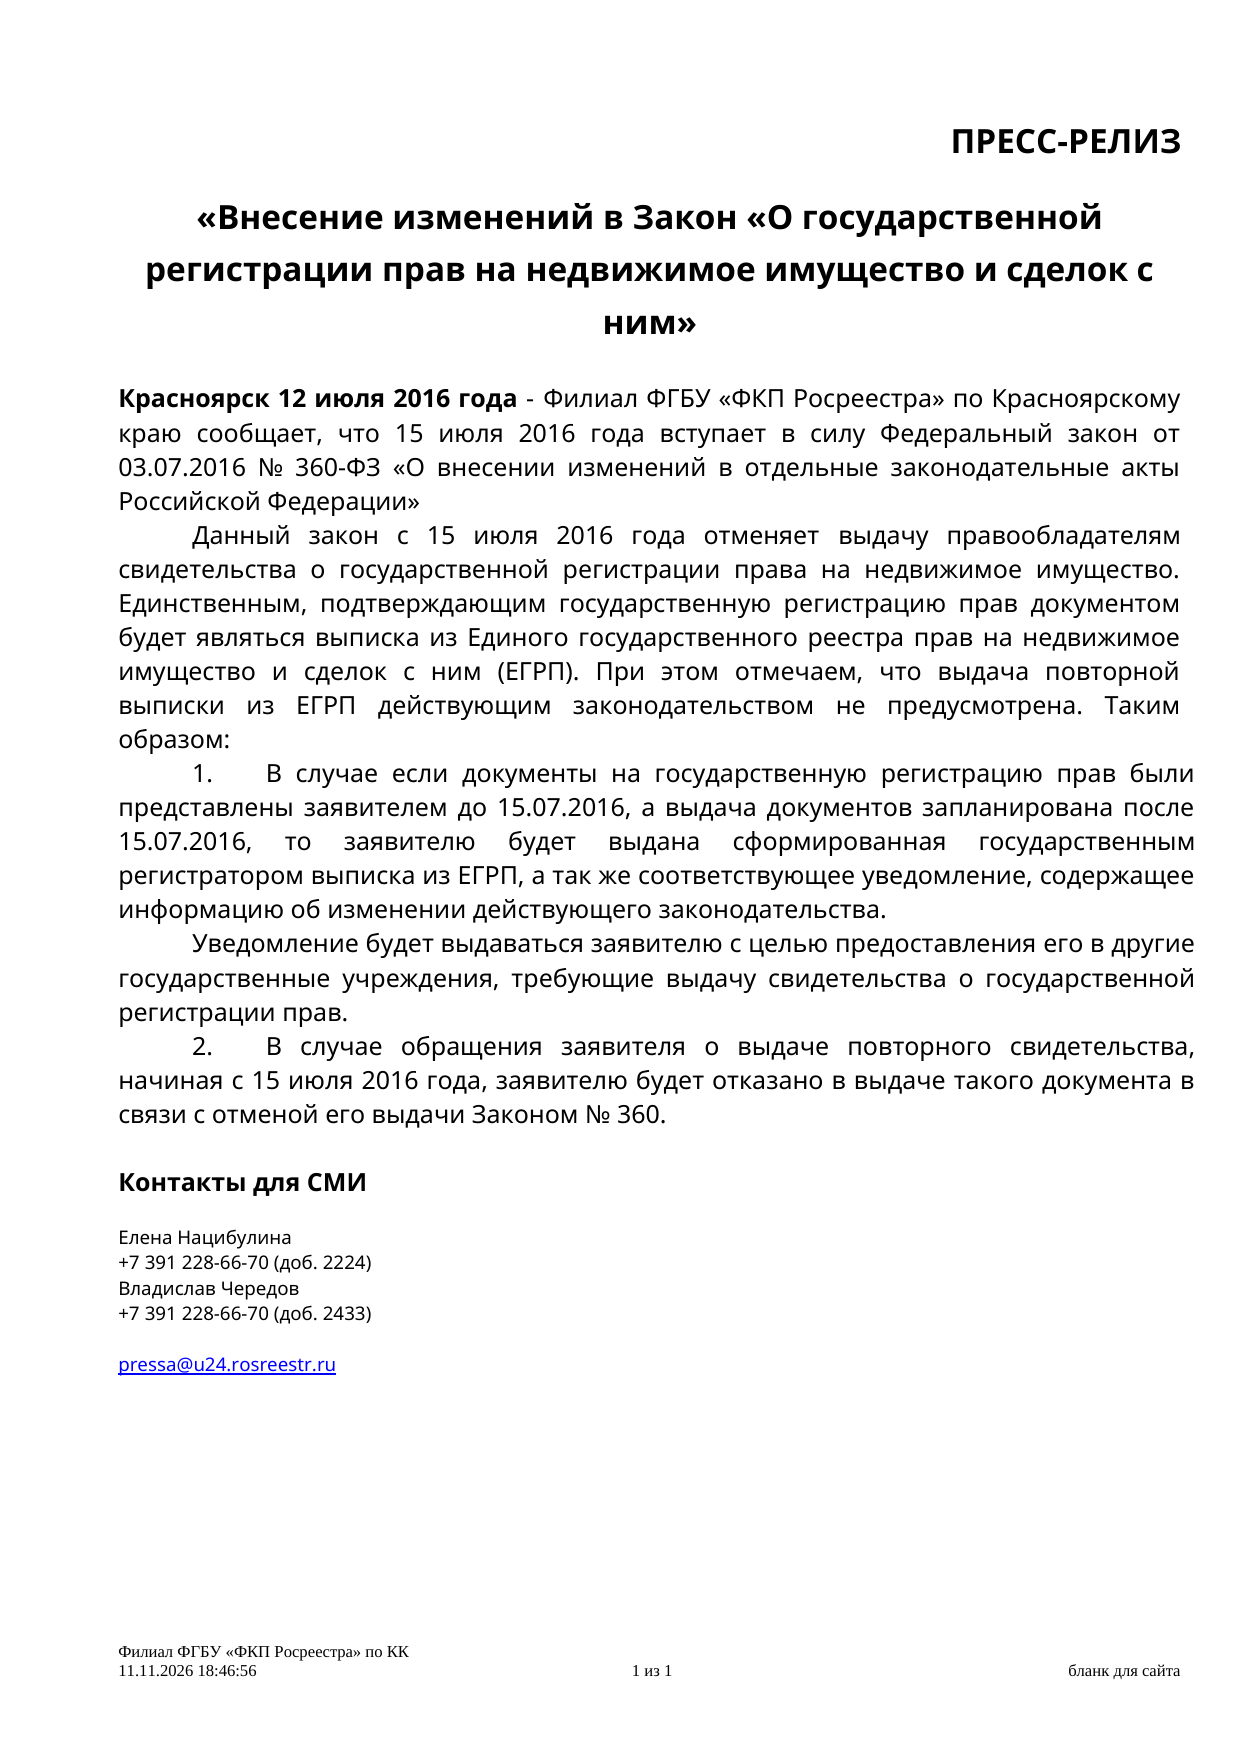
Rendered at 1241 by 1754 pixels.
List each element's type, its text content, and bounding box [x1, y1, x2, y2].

text +7 391 228-66-70 (доб. 2224) [118, 1250, 1196, 1275]
text Контакты для СМИ [118, 1164, 1181, 1199]
text Владислав Чередов [118, 1275, 1196, 1301]
text ПРЕСС-РЕЛИЗ [118, 118, 1181, 163]
list В случае если документы на государственную регистрацию прав были представлены заявителем до 15.07.2016, а выдача документов запланирована после 15.07.2016, то заявителю будет выдана сформированная государственным регистратором выписка из ЕГРП, а так же соответствующее уведомление, содержащее информацию об изменении действующего законодательства. [118, 756, 1196, 926]
text Данный закон с 15 июля 2016 года отменяет выдачу правообладателям свидетельства о государственной регистрации права на недвижимое имущество. Единственным, подтверждающим государственную регистрацию прав документом будет являться выписка из Единого государственного реестра прав на недвижимое имущество и сделок с ним (ЕГРП). При этом отмечаем, что выдача повторной выписки из ЕГРП действующим законодательством не предусмотрена. Таким образом: [118, 517, 1181, 756]
text Елена Нацибулина [118, 1224, 1196, 1250]
text Красноярск 12 июля 2016 года - Филиал ФГБУ «ФКП Росреестра» по Красноярскому краю сообщает, что 15 июля 2016 года вступает в силу Федеральный закон от 03.07.2016 № 360-ФЗ «О внесении изменений в отдельные законодательные акты Российской Федерации» [118, 381, 1181, 517]
text Уведомление будет выдаваться заявителю с целью предоставления его в другие государственные учреждения, требующие выдачу свидетельства о государственной регистрации прав. [118, 926, 1196, 1028]
text «Внесение изменений в Закон «О государственной регистрации прав на недвижимое имущество и сделок с ним» [118, 194, 1181, 344]
text pressa@u24.rosreestr.ru [118, 1352, 1196, 1377]
text +7 391 228-66-70 (доб. 2433) [118, 1301, 1196, 1326]
list В случае обращения заявителя о выдаче повторного свидетельства, начиная с 15 июля 2016 года, заявителю будет отказано в выдаче такого документа в связи с отменой его выдачи Законом № 360. [118, 1028, 1196, 1131]
